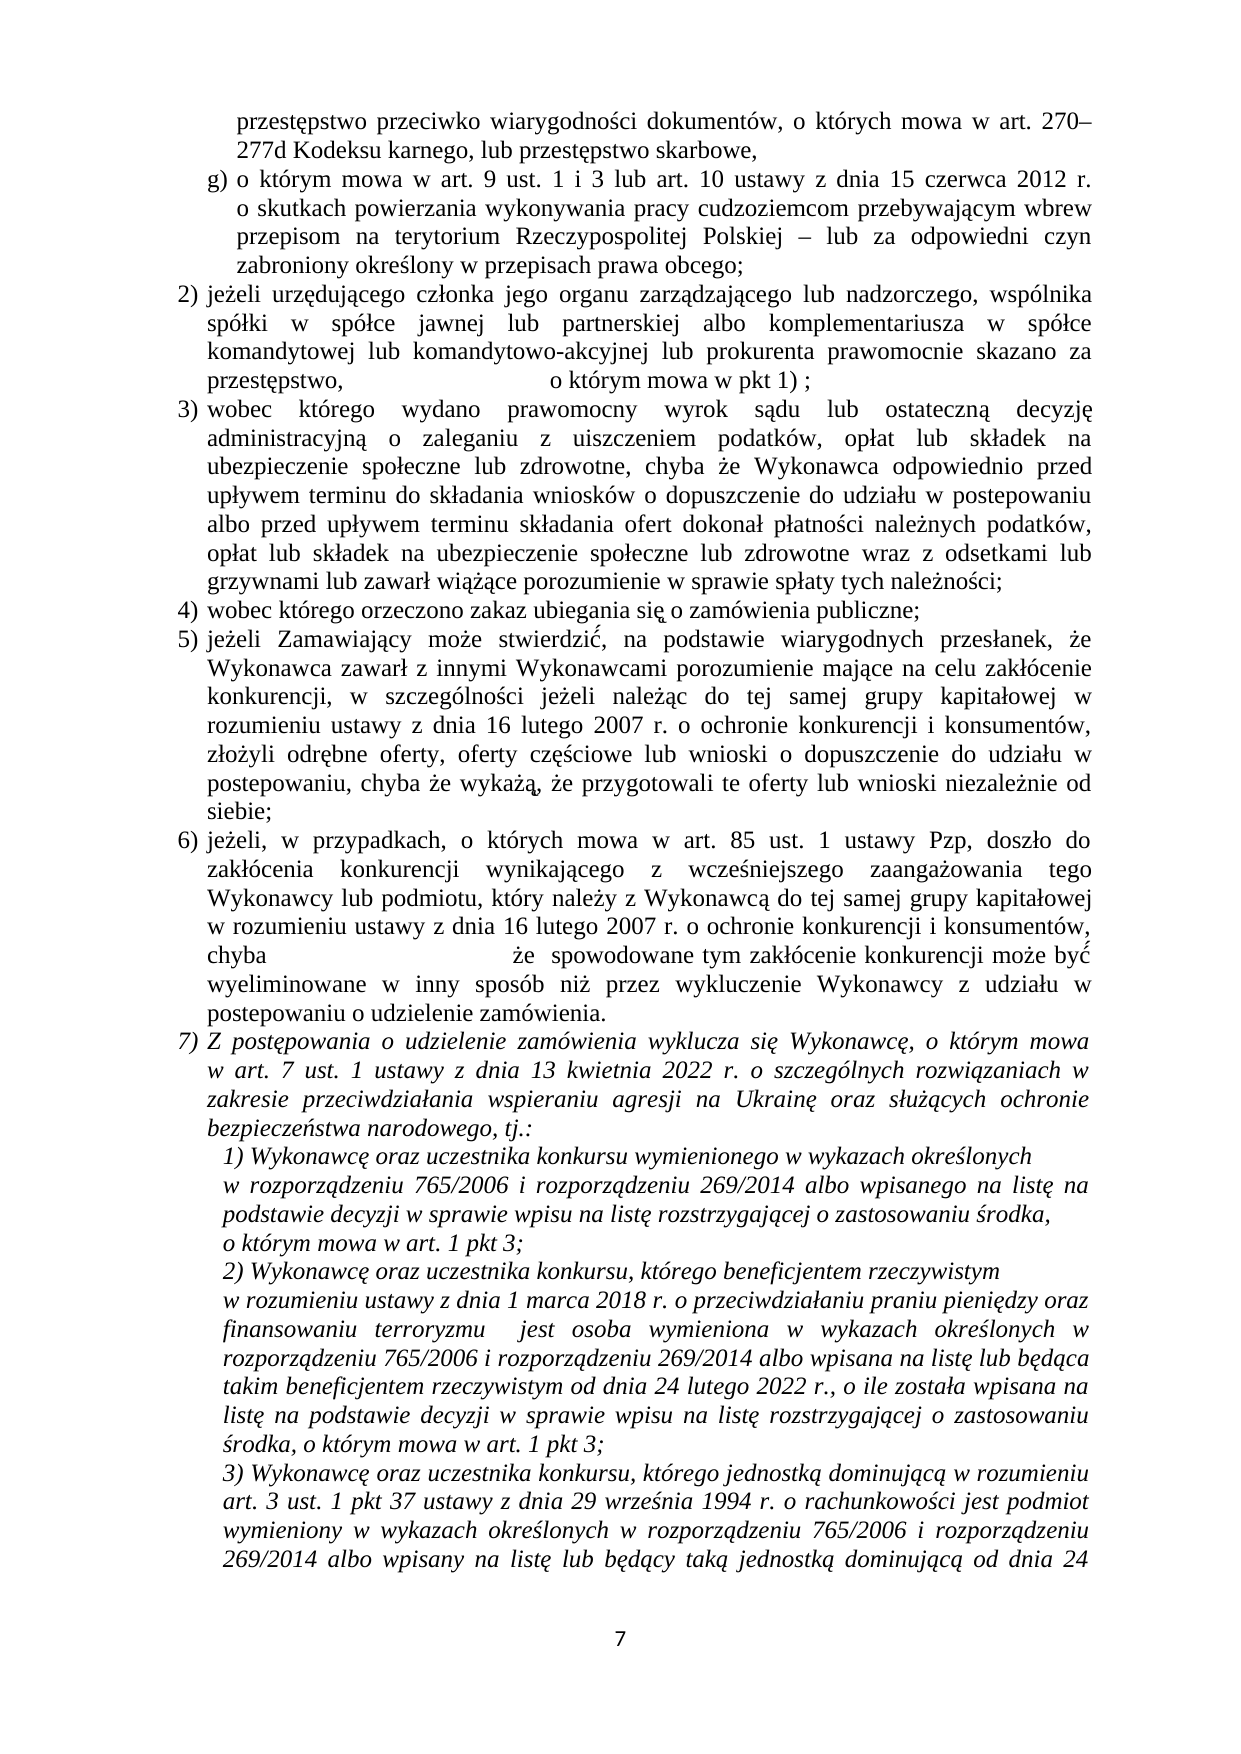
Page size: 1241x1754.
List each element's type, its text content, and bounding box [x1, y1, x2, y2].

list w rozumieniu ustawy z dnia 1 marca 2018 r. o przeciwdziałaniu praniu pieniędzy oraz finansowaniu terroryzmu jest osoba wymieniona w wykazach określonych w rozporządzeniu 765/2006 i rozporządzeniu 269/2014 albo wpisana na listę lub będąca takim beneficjentem rzeczywistym od dnia 24 lutego 2022 r., o ile została wpisana na listę na podstawie decyzji w sprawie wpisu na listę rozstrzygającej o zastosowaniu środka, o którym mowa w art. 1 pkt 3; [223, 1285, 1092, 1458]
list o którym mowa w art. 1 pkt 3; [223, 1228, 1092, 1256]
list jeżeli, w przypadkach, o których mowa w art. 85 ust. 1 ustawy Pzp, doszło do zakłócenia konkurencji wynikającego z wcześniejszego zaangażowania tego Wykonawcy lub podmiotu, który należy z Wykonawcą do tej samej grupy kapitałowej w rozumieniu ustawy z dnia 16 lutego 2007 r. o ochronie konkurencji i konsumentów, chyba że spowodowane tym zakłócenie konkurencji może być́ wyeliminowane w inny sposób niż przez wykluczenie Wykonawcy z udziału w postepowaniu o udzielenie zamówienia. [177, 825, 1092, 1026]
list Z postępowania o udzielenie zamówienia wyklucza się Wykonawcę, o którym mowa w art. 7 ust. 1 ustawy z dnia 13 kwietnia 2022 r. o szczególnych rozwiązaniach w zakresie przeciwdziałania wspieraniu agresji na Ukrainę oraz służących ochronie bezpieczeństwa narodowego, tj.: [177, 1026, 1092, 1141]
list 1) Wykonawcę oraz uczestnika konkursu wymienionego w wykazach określonych [223, 1141, 1092, 1170]
list 2) Wykonawcę oraz uczestnika konkursu, którego beneficjentem rzeczywistym [223, 1256, 1092, 1285]
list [223, 1458, 1092, 1573]
list o którym mowa w art. 9 ust. 1 i 3 lub art. 10 ustawy z dnia 15 czerwca 2012 r. o skutkach powierzania wykonywania pracy cudzoziemcom przebywającym wbrew przepisom na terytorium Rzeczypospolitej Polskiej – lub za odpowiedni czyn zabroniony określony w przepisach prawa obcego; [207, 164, 1092, 279]
list wobec którego wydano prawomocny wyrok sądu lub ostateczną decyzję administracyjną o zaleganiu z uiszczeniem podatków, opłat lub składek na ubezpieczenie społeczne lub zdrowotne, chyba że Wykonawca odpowiednio przed upływem terminu do składania wniosków o dopuszczenie do udziału w postepowaniu albo przed upływem terminu składania ofert dokonał płatności należnych podatków, opłat lub składek na ubezpieczenie społeczne lub zdrowotne wraz z odsetkami lub grzywnami lub zawarł wiążące porozumienie w sprawie spłaty tych należności; [177, 394, 1092, 595]
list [207, 106, 1092, 164]
list w rozporządzeniu 765/2006 i rozporządzeniu 269/2014 albo wpisanego na listę na podstawie decyzji w sprawie wpisu na listę rozstrzygającej o zastosowaniu środka, [223, 1170, 1092, 1228]
list wobec którego orzeczono zakaz ubiegania się̨ o zamówienia publiczne; [177, 595, 1092, 624]
list jeżeli urzędującego członka jego organu zarządzającego lub nadzorczego, wspólnika spółki w spółce jawnej lub partnerskiej albo komplementariusza w spółce komandytowej lub komandytowo-akcyjnej lub prokurenta prawomocnie skazano za przestępstwo, o którym mowa w pkt 1) ; [177, 279, 1092, 394]
list jeżeli Zamawiający może stwierdzić́, na podstawie wiarygodnych przesłanek, że Wykonawca zawarł z innymi Wykonawcami porozumienie mające na celu zakłócenie konkurencji, w szczególności jeżeli należąc do tej samej grupy kapitałowej w rozumieniu ustawy z dnia 16 lutego 2007 r. o ochronie konkurencji i konsumentów, złożyli odrębne oferty, oferty częściowe lub wnioski o dopuszczenie do udziału w postepowaniu, chyba że wykażą̨, że przygotowali te oferty lub wnioski niezależnie od siebie; [177, 624, 1092, 825]
